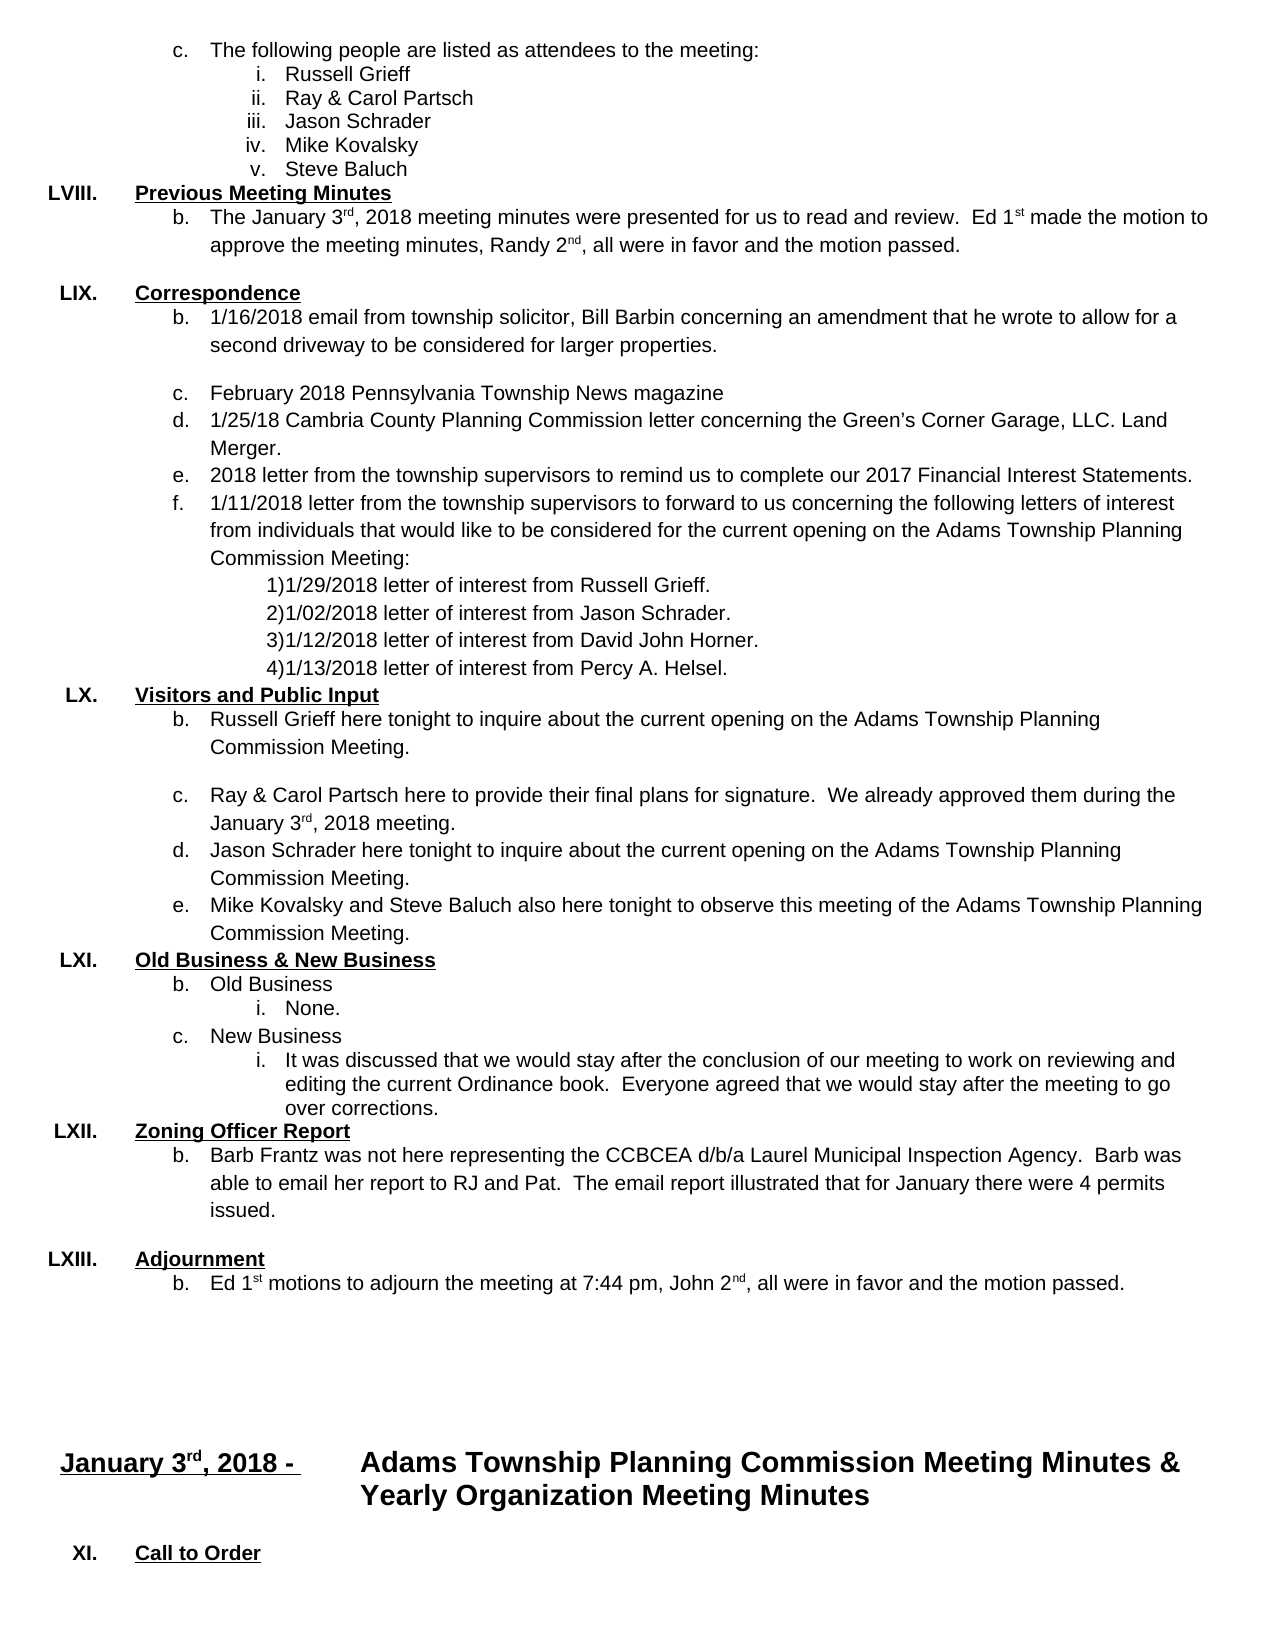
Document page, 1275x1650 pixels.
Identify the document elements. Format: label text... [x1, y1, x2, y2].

list The following people are listed as attendees to the meeting: [172, 37, 1215, 61]
list 1/25/18 Cambria County Planning Commission letter concerning the Green’s Corner Garage, LLC. Land Merger. [172, 408, 1215, 460]
list Adjournment [97, 1247, 1215, 1271]
list New Business [172, 1023, 1215, 1047]
list Ray & Carol Partsch [266, 85, 1215, 109]
text January 3rd, 2018 - Adams Township Planning Commission Meeting Minutes & Yearly Organization Meeting Minutes [60, 1444, 1215, 1512]
list Visitors and Public Input [97, 683, 1215, 707]
list Steve Baluch [266, 157, 1215, 181]
list February 2018 Pennsylvania Township News magazine [172, 381, 1215, 405]
list Old Business [172, 972, 1215, 996]
list Ed 1st motions to adjourn the meeting at 7:44 pm, John 2nd, all were in favor and the motion passed. [172, 1271, 1215, 1294]
list Russell Grieff [266, 61, 1215, 85]
list 1/16/2018 email from township solicitor, Bill Barbin concerning an amendment that he wrote to allow for a second driveway to be considered for larger properties. [172, 305, 1215, 356]
list Russell Grieff here tonight to inquire about the current opening on the Adams Township Planning Commission Meeting. [172, 707, 1215, 759]
list None. [266, 996, 1215, 1020]
list 2018 letter from the township supervisors to remind us to complete our 2017 Financial Interest Statements. [172, 463, 1215, 487]
list Jason Schrader here tonight to inquire about the current opening on the Adams Township Planning Commission Meeting. [172, 838, 1215, 889]
list Mike Kovalsky [266, 133, 1215, 157]
list Call to Order [97, 1541, 1215, 1565]
list It was discussed that we would stay after the conclusion of our meeting to work on reviewing and editing the current Ordinance book. Everyone agreed that we would stay after the meeting to go over corrections. [266, 1047, 1215, 1119]
list The January 3rd, 2018 meeting minutes were presented for us to read and review. Ed 1st made the motion to approve the meeting minutes, Randy 2nd, all were in favor and the motion passed. [172, 205, 1215, 257]
list 1/12/2018 letter of interest from David John Horner. [266, 628, 1215, 652]
list Previous Meeting Minutes [97, 181, 1215, 205]
list Barb Frantz was not here representing the CCBCEA d/b/a Laurel Municipal Inspection Agency. Barb was able to email her report to RJ and Pat. The email report illustrated that for January there were 4 permits issued. [172, 1143, 1215, 1222]
list Ray & Carol Partsch here to provide their final plans for signature. We already approved them during the January 3rd, 2018 meeting. [172, 783, 1215, 834]
list 1/13/2018 letter of interest from Percy A. Helsel. [266, 656, 1215, 680]
list 1/11/2018 letter from the township supervisors to forward to us concerning the following letters of interest from individuals that would like to be considered for the current opening on the Adams Township Planning Commission Meeting: [172, 491, 1215, 570]
list Old Business & New Business [97, 948, 1215, 972]
list Correspondence [97, 281, 1215, 305]
list 1/02/2018 letter of interest from Jason Schrader. [266, 601, 1215, 625]
list Zoning Officer Report [97, 1119, 1215, 1143]
list Mike Kovalsky and Steve Baluch also here tonight to observe this meeting of the Adams Township Planning Commission Meeting. [172, 893, 1215, 944]
list 1/29/2018 letter of interest from Russell Grieff. [266, 573, 1215, 597]
list Jason Schrader [266, 109, 1215, 133]
